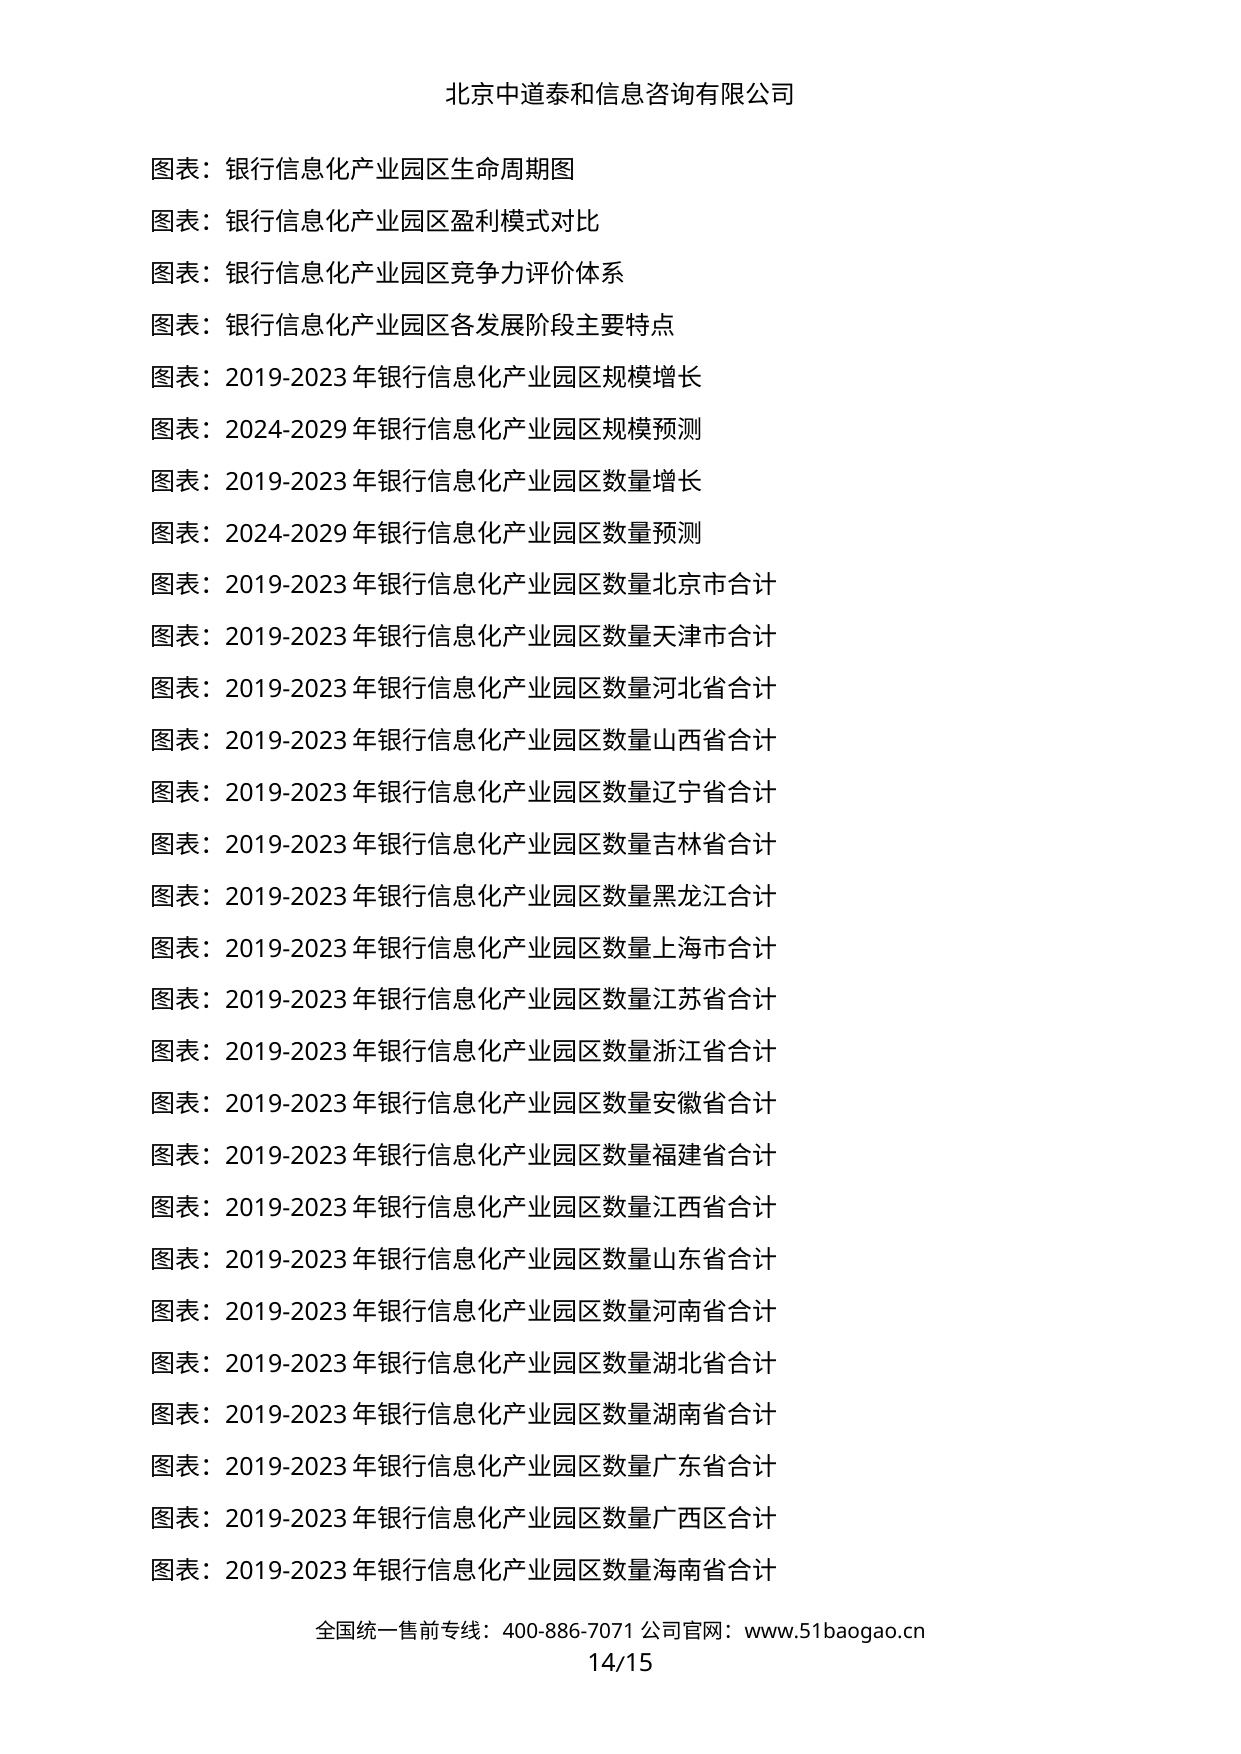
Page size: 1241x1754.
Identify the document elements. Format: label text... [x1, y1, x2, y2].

text 图表：2024-2029年银行信息化产业园区数量预测 [150, 513, 1090, 549]
text 图表：2019-2023年银行信息化产业园区数量辽宁省合计 [150, 772, 1090, 809]
text 图表：2024-2029年银行信息化产业园区规模预测 [150, 409, 1090, 446]
text 图表：2019-2023年银行信息化产业园区数量浙江省合计 [150, 1032, 1090, 1068]
text 图表：2019-2023年银行信息化产业园区数量山东省合计 [150, 1239, 1090, 1276]
text 图表：2019-2023年银行信息化产业园区规模增长 [150, 357, 1090, 394]
text 图表：2019-2023年银行信息化产业园区数量河北省合计 [150, 669, 1090, 705]
text 图表：2019-2023年银行信息化产业园区数量福建省合计 [150, 1136, 1090, 1172]
text 图表：银行信息化产业园区盈利模式对比 [150, 202, 1090, 238]
text 图表：2019-2023年银行信息化产业园区数量山西省合计 [150, 721, 1090, 757]
text 图表：2019-2023年银行信息化产业园区数量增长 [150, 461, 1090, 497]
text 图表：2019-2023年银行信息化产业园区数量江苏省合计 [150, 980, 1090, 1016]
text 图表：银行信息化产业园区生命周期图 [150, 150, 1090, 186]
text 图表：2019-2023年银行信息化产业园区数量河南省合计 [150, 1291, 1090, 1327]
text 图表：2019-2023年银行信息化产业园区数量广东省合计 [150, 1447, 1090, 1483]
text 图表：2019-2023年银行信息化产业园区数量海南省合计 [150, 1551, 1090, 1587]
text 图表：2019-2023年银行信息化产业园区数量江西省合计 [150, 1187, 1090, 1224]
text 图表：2019-2023年银行信息化产业园区数量吉林省合计 [150, 824, 1090, 861]
text 图表：2019-2023年银行信息化产业园区数量北京市合计 [150, 565, 1090, 601]
text 图表：2019-2023年银行信息化产业园区数量上海市合计 [150, 928, 1090, 964]
text 图表：2019-2023年银行信息化产业园区数量湖南省合计 [150, 1395, 1090, 1431]
text 图表：2019-2023年银行信息化产业园区数量黑龙江合计 [150, 876, 1090, 912]
text 图表：2019-2023年银行信息化产业园区数量天津市合计 [150, 617, 1090, 653]
text 图表：银行信息化产业园区竞争力评价体系 [150, 254, 1090, 290]
text 图表：银行信息化产业园区各发展阶段主要特点 [150, 306, 1090, 342]
text 图表：2019-2023年银行信息化产业园区数量安徽省合计 [150, 1084, 1090, 1120]
text 图表：2019-2023年银行信息化产业园区数量广西区合计 [150, 1499, 1090, 1535]
text 图表：2019-2023年银行信息化产业园区数量湖北省合计 [150, 1343, 1090, 1379]
